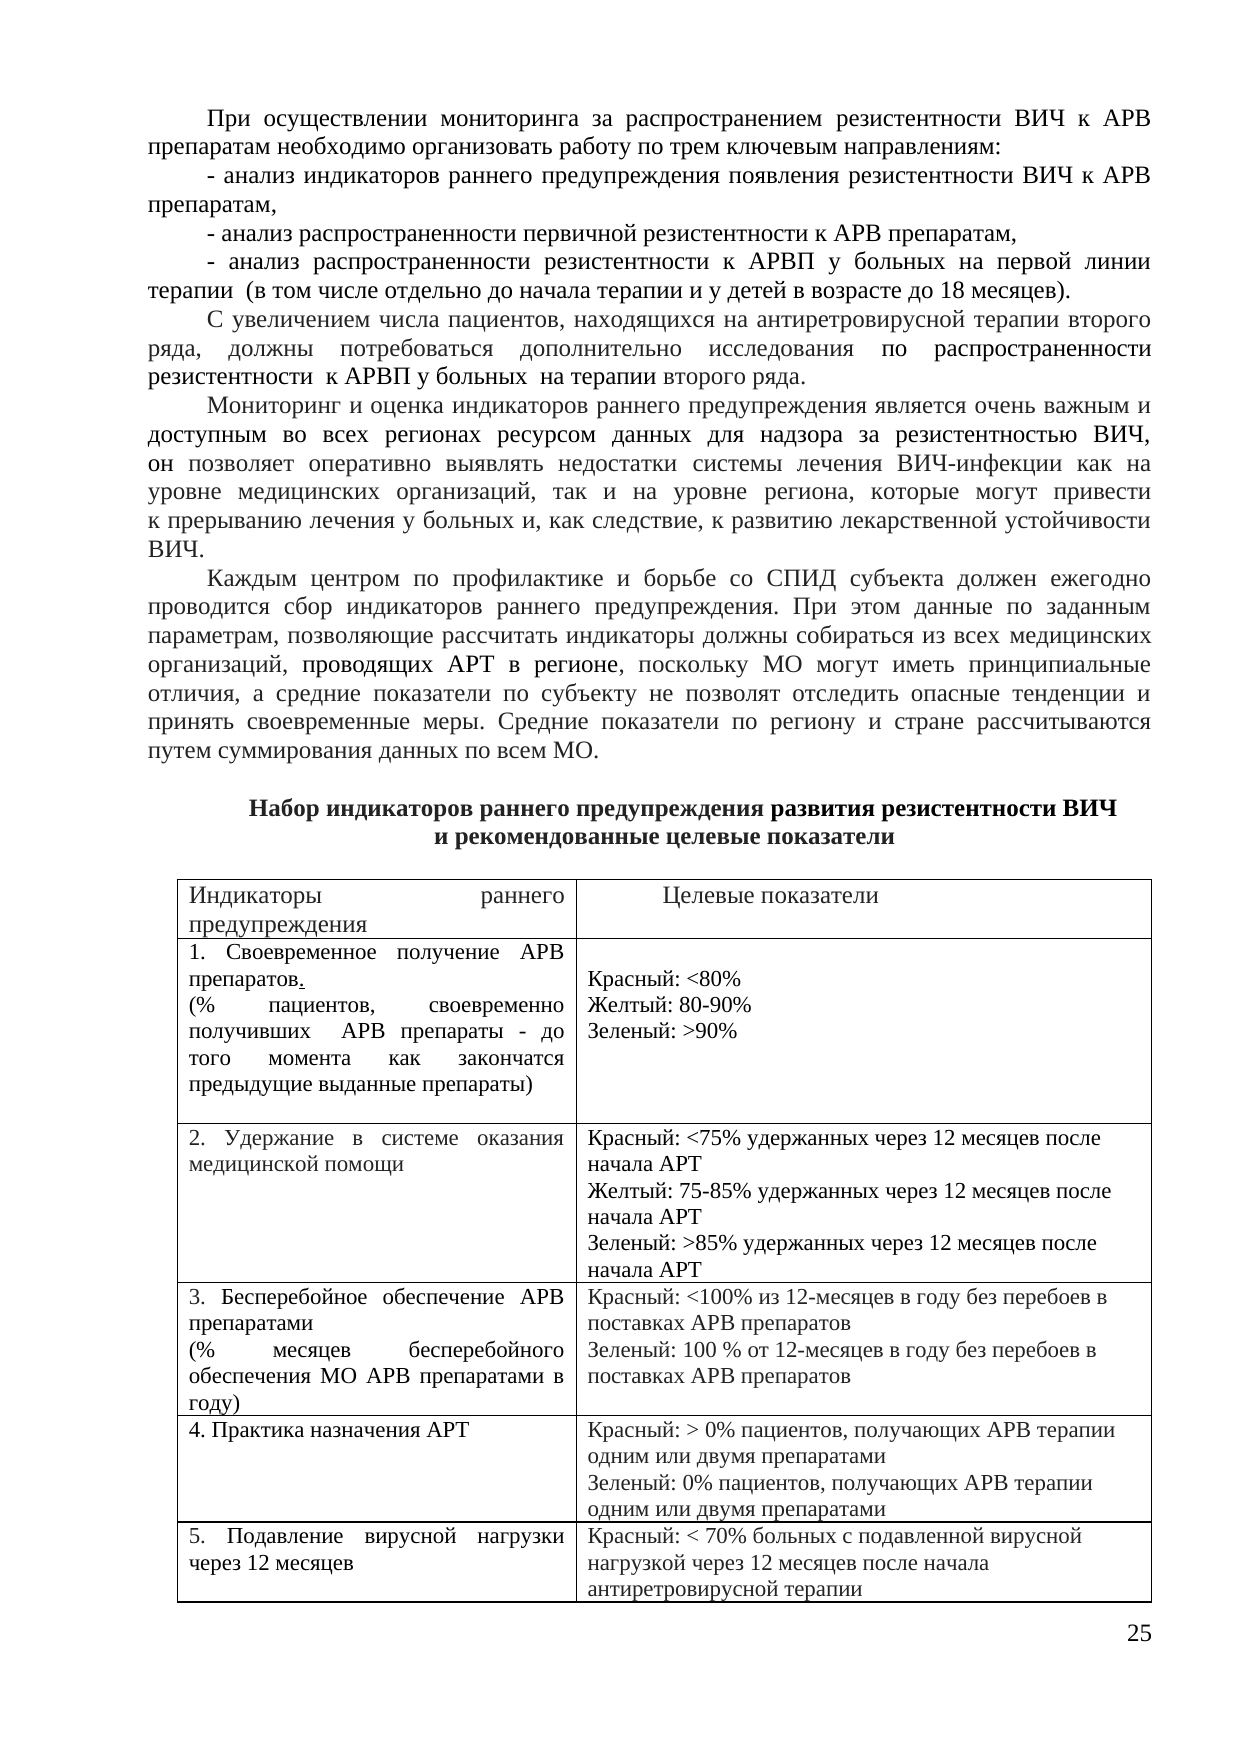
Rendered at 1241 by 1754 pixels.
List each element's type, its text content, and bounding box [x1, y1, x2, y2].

text Мониторинг и оценка индикаторов раннего предупреждения является очень важным и доступным во всех регионах ресурсом данных для надзора за резистентностью ВИЧ, он позволяет оперативно выявлять недостатки системы лечения ВИЧ-инфекции как на уровне медицинских организаций, так и на уровне региона, которые могут привести к прерыванию лечения у больных и, как следствие, к развитию лекарственной устойчивости ВИЧ. [148, 390, 1152, 563]
table_header Индикаторы раннего предупреждения [178, 880, 576, 937]
table_cell 2. Удержание в системе оказания медицинской помощи [178, 1124, 576, 1282]
table_cell 3. Бесперебойное обеспечение АРВ препаратами (% месяцев бесперебойного обеспечения МО АРВ препаратами в году) [178, 1283, 576, 1415]
table_header Целевые показатели [577, 880, 1151, 937]
text Набор индикаторов раннего предупреждения развития резистентности ВИЧ и рекомендованные целевые показатели [177, 793, 1152, 850]
text - анализ индикаторов раннего предупреждения появления резистентности ВИЧ к АРВ препаратам, [148, 160, 1152, 218]
table_cell 4. Практика назначения АРТ [178, 1416, 576, 1521]
text - анализ распространенности резистентности к АРВП у больных на первой линии терапии (в том числе отдельно до начала терапии и у детей в возрасте до 18 месяцев). [148, 246, 1152, 304]
table_cell Красный: <75% удержанных через 12 месяцев после начала АРТ Желтый: 75-85% удержанных через 12 месяцев после начала АРТ Зеленый: >85% удержанных через 12 месяцев после начала АРТ [577, 1124, 1151, 1282]
table_cell Красный: <80% Желтый: 80-90% Зеленый: >90% [577, 939, 1151, 1123]
table_cell Красный: > 0% пациентов, получающих АРВ терапии одним или двумя препаратами Зеленый: 0% пациентов, получающих АРВ терапии одним или двумя препаратами [577, 1416, 1151, 1521]
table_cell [178, 1523, 576, 1601]
table_cell Красный: <100% из 12-месяцев в году без перебоев в поставках АРВ препаратов Зеленый: 100 % от 12-месяцев в году без перебоев в поставках АРВ препаратов [577, 1283, 1151, 1415]
text С увеличением числа пациентов, находящихся на антиретровирусной терапии второго ряда, должны потребоваться дополнительно исследования по распространенности резистентности к АРВП у больных на терапии второго ряда. [148, 304, 1152, 390]
text Каждым центром по профилактике и борьбе со СПИД субъекта должен ежегодно проводится сбор индикаторов раннего предупреждения. При этом данные по заданным параметрам, позволяющие рассчитать индикаторы должны собираться из всех медицинских организаций, проводящих АРТ в регионе, поскольку МО могут иметь принципиальные отличия, а средние показатели по субъекту не позволят отследить опасные тенденции и принять своевременные меры. Средние показатели по региону и стране рассчитываются путем суммирования данных по всем МО. [148, 563, 1152, 764]
text При осуществлении мониторинга за распространением резистентности ВИЧ к АРВ препаратам необходимо организовать работу по трем ключевым направлениям: [148, 103, 1152, 160]
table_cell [577, 1523, 1151, 1601]
text - анализ распространенности первичной резистентности к АРВ препаратам, [148, 218, 1152, 246]
table_cell 1. Своевременное получение АРВ препаратов. (% пациентов, своевременно получивших АРВ препараты - до того момента как закончатся предыдущие выданные препараты) [178, 939, 576, 1123]
